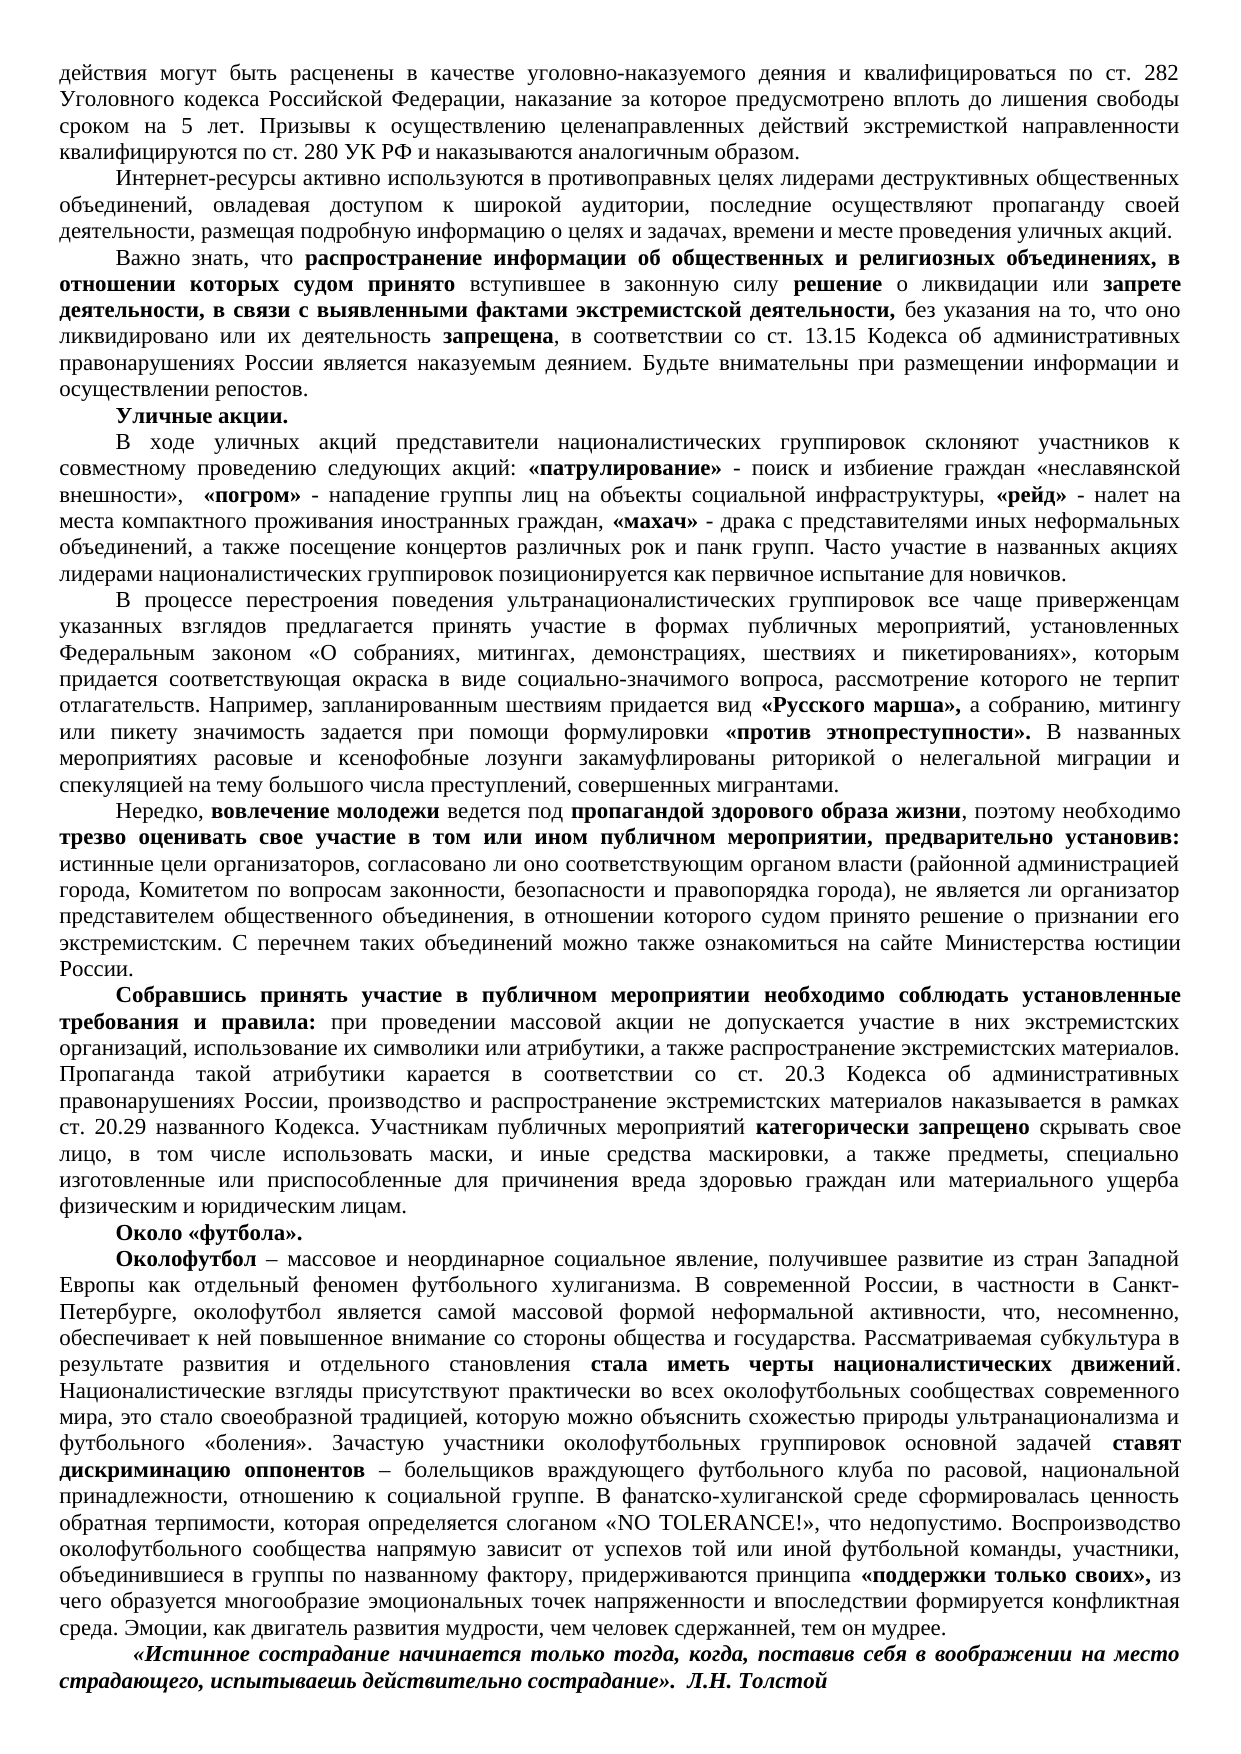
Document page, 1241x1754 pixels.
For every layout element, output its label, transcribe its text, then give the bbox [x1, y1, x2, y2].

text В ходе уличных акций представители националистических группировок склоняют участников к совместному проведению следующих акций: «патрулирование» - поиск и избиение граждан «неславянской внешности», «погром» - нападение группы лиц на объекты социальной инфраструктуры, «рейд» - налет на места компактного проживания иностранных граждан, «махач» - драка с представителями иных неформальных объединений, а также посещение концертов различных рок и панк групп. Часто участие в названных акциях лидерами националистических группировок позиционируется как первичное испытание для новичков. [59, 428, 1181, 586]
text Уличные акции. [59, 402, 1181, 428]
text Около «футбола». [59, 1219, 1181, 1245]
text «Истинное сострадание начинается только тогда, когда, поставив себя в воображении на место страдающего, испытываешь действительно сострадание». Л.Н. Толстой [59, 1640, 1181, 1693]
text Нередко, вовлечение молодежи ведется под пропагандой здорового образа жизни, поэтому необходимо трезво оценивать свое участие в том или ином публичном мероприятии, предварительно установив: истинные цели организаторов, согласовано ли оно соответствующим органом власти (районной администрацией города, Комитетом по вопросам законности, безопасности и правопорядка города), не является ли организатор представителем общественного объединения, в отношении которого судом принято решение о признании его экстремистским. С перечнем таких объединений можно также ознакомиться на сайте Министерства юстиции России. [59, 797, 1181, 981]
text Околофутбол – массовое и неординарное социальное явление, получившее развитие из стран Западной Европы как отдельный феномен футбольного хулиганизма. В современной России, в частности в Санкт-Петербурге, околофутбол является самой массовой формой неформальной активности, что, несомненно, обеспечивает к ней повышенное внимание со стороны общества и государства. Рассматриваемая субкультура в результате развития и отдельного становления стала иметь черты националистических движений. Националистические взгляды присутствуют практически во всех околофутбольных сообществах современного мира, это стало своеобразной традицией, которую можно объяснить схожестью природы ультранационализма и футбольного «боления». Зачастую участники околофутбольных группировок основной задачей ставят дискриминацию оппонентов – болельщиков враждующего футбольного клуба по расовой, национальной принадлежности, отношению к социальной группе. В фанатско-хулиганской среде сформировалась ценность обратная терпимости, которая определяется слоганом «NO TOLERANCE!», что недопустимо. Воспроизводство околофутбольного сообщества напрямую зависит от успехов той или иной футбольной команды, участники, объединившиеся в группы по названному фактору, придерживаются принципа «поддержки только своих», из чего образуется многообразие эмоциональных точек напряженности и впоследствии формируется конфликтная среда. Эмоции, как двигатель развития мудрости, чем человек сдержанней, тем он мудрее. [59, 1245, 1181, 1640]
text В процессе перестроения поведения ультранационалистических группировок все чаще приверженцам указанных взглядов предлагается принять участие в формах публичных мероприятий, установленных Федеральным законом «О собраниях, митингах, демонстрациях, шествиях и пикетированиях», которым придается соответствующая окраска в виде социально-значимого вопроса, рассмотрение которого не терпит отлагательств. Например, запланированным шествиям придается вид «Русского марша», а собранию, митингу или пикету значимость задается при помощи формулировки «против этнопреступности». В названных мероприятиях расовые и ксенофобные лозунги закамуфлированы риторикой о нелегальной миграции и спекуляцией на тему большого числа преступлений, совершенных мигрантами. [59, 586, 1181, 797]
text Собравшись принять участие в публичном мероприятии необходимо соблюдать установленные требования и правила: при проведении массовой акции не допускается участие в них экстремистских организаций, использование их символики или атрибутики, а также распространение экстремистских материалов. Пропаганда такой атрибутики карается в соответствии со ст. 20.3 Кодекса об административных правонарушениях России, производство и распространение экстремистских материалов наказывается в рамках ст. 20.29 названного Кодекса. Участникам публичных мероприятий категорически запрещено скрывать свое лицо, в том числе использовать маски, и иные средства маскировки, а также предметы, специально изготовленные или приспособленные для причинения вреда здоровью граждан или материального ущерба физическим и юридическим лицам. [59, 981, 1181, 1219]
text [59, 59, 1181, 164]
text Важно знать, что распространение информации об общественных и религиозных объединениях, в отношении которых судом принято вступившее в законную силу решение о ликвидации или запрете деятельности, в связи с выявленными фактами экстремистской деятельности, без указания на то, что оно ликвидировано или их деятельность запрещена, в соответствии со ст. 13.15 Кодекса об административных правонарушениях России является наказуемым деянием. Будьте внимательны при размещении информации и осуществлении репостов. [59, 243, 1181, 402]
text Интернет-ресурсы активно используются в противоправных целях лидерами деструктивных общественных объединений, овладевая доступом к широкой аудитории, последние осуществляют пропаганду своей деятельности, размещая подробную информацию о целях и задачах, времени и месте проведения уличных акций. [59, 164, 1181, 243]
